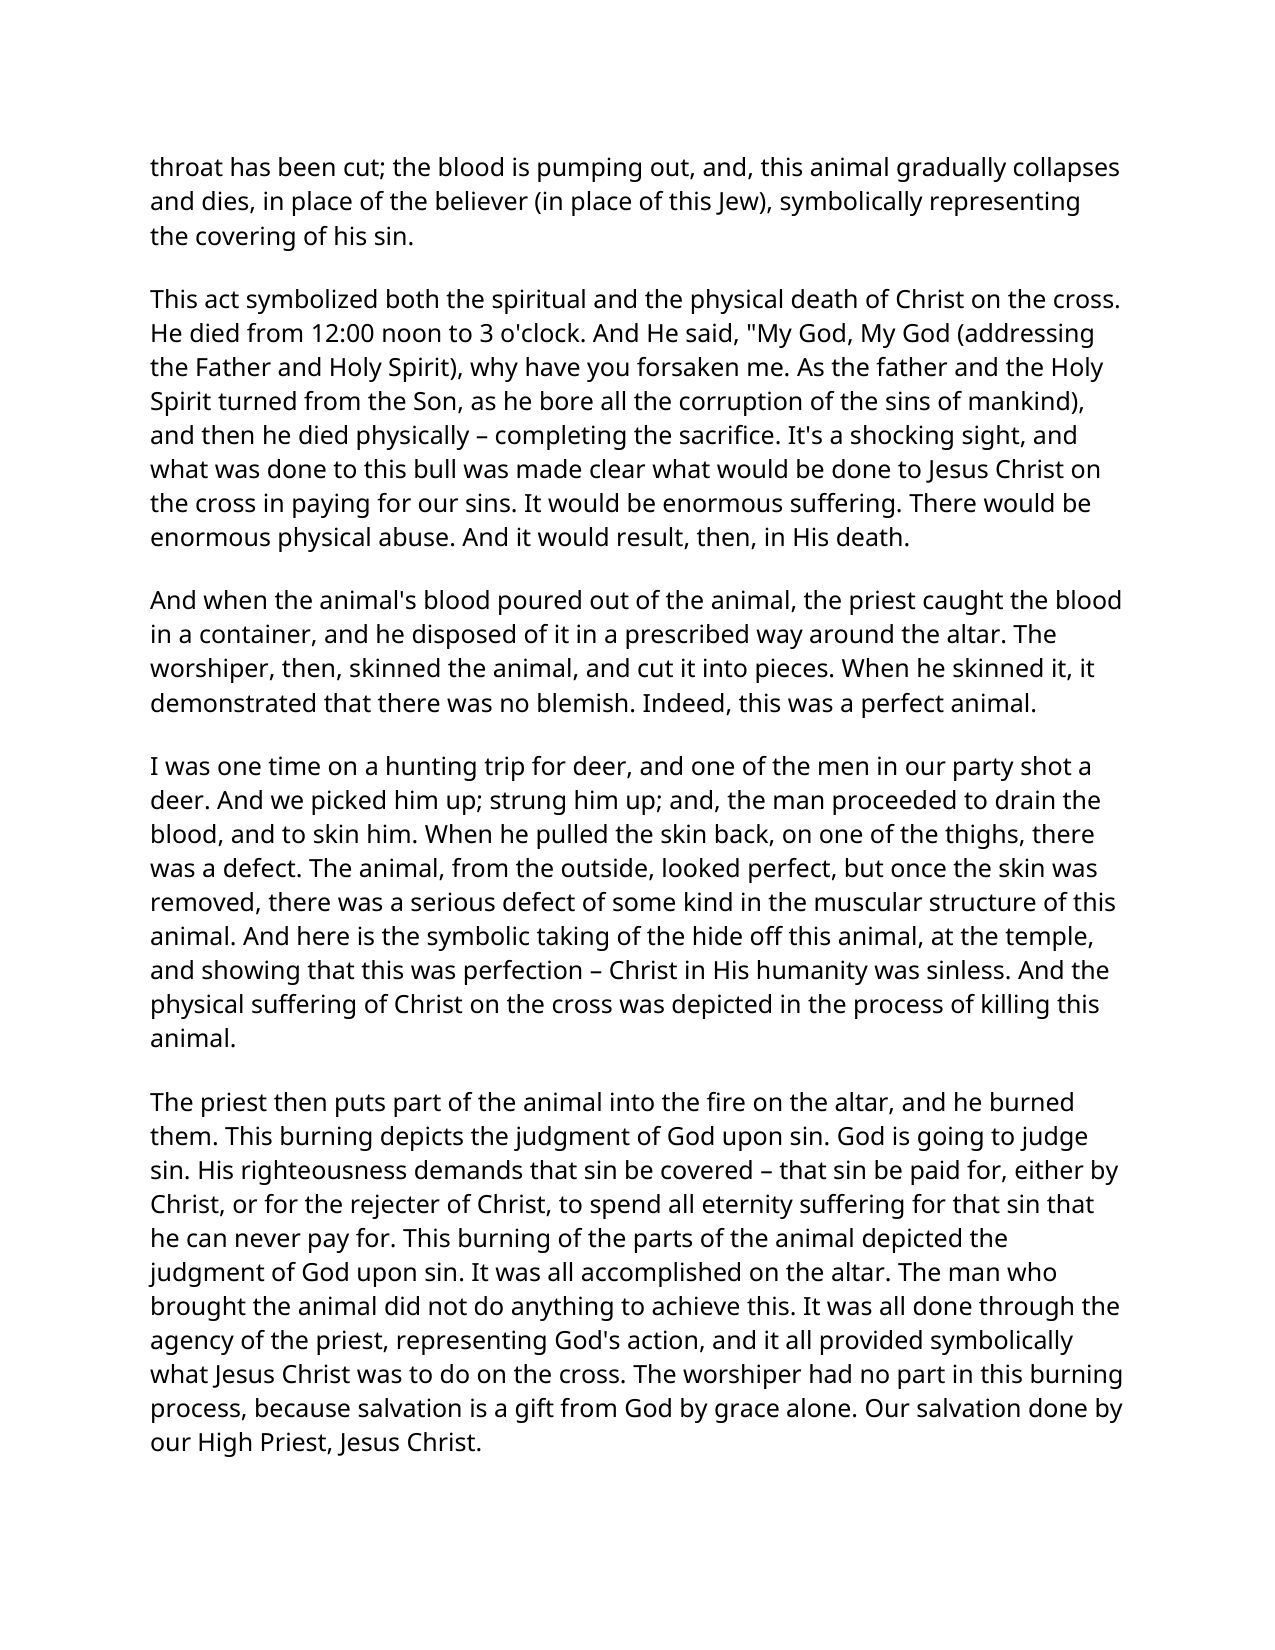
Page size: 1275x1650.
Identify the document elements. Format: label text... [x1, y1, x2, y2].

text This act symbolized both the spiritual and the physical death of Christ on the cross. He died from 12:00 noon to 3 o'clock. And He said, "My God, My God (addressing the Father and Holy Spirit), why have you forsaken me. As the father and the Holy Spirit turned from the Son, as he bore all the corruption of the sins of mankind), and then he died physically – completing the sacrifice. It's a shocking sight, and what was done to this bull was made clear what would be done to Jesus Christ on the cross in paying for our sins. It would be enormous suffering. There would be enormous physical abuse. And it would result, then, in His death. [150, 281, 1125, 554]
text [150, 150, 1125, 252]
text The priest then puts part of the animal into the fire on the altar, and he burned them. This burning depicts the judgment of God upon sin. God is going to judge sin. His righteousness demands that sin be covered – that sin be paid for, either by Christ, or for the rejecter of Christ, to spend all eternity suffering for that sin that he can never pay for. This burning of the parts of the animal depicted the judgment of God upon sin. It was all accomplished on the altar. The man who brought the animal did not do anything to achieve this. It was all done through the agency of the priest, representing God's action, and it all provided symbolically what Jesus Christ was to do on the cross. The worshiper had no part in this burning process, because salvation is a gift from God by grace alone. Our salvation done by our High Priest, Jesus Christ. [150, 1084, 1125, 1459]
text And when the animal's blood poured out of the animal, the priest caught the blood in a container, and he disposed of it in a prescribed way around the altar. The worshiper, then, skinned the animal, and cut it into pieces. When he skinned it, it demonstrated that there was no blemish. Indeed, this was a perfect animal. [150, 583, 1125, 719]
text I was one time on a hunting trip for deer, and one of the men in our party shot a deer. And we picked him up; strung him up; and, the man proceeded to drain the blood, and to skin him. When he pulled the skin back, on one of the thighs, there was a defect. The animal, from the outside, looked perfect, but once the skin was removed, there was a serious defect of some kind in the muscular structure of this animal. And here is the symbolic taking of the hide off this animal, at the temple, and showing that this was perfection – Christ in His humanity was sinless. And the physical suffering of Christ on the cross was depicted in the process of killing this animal. [150, 748, 1125, 1055]
